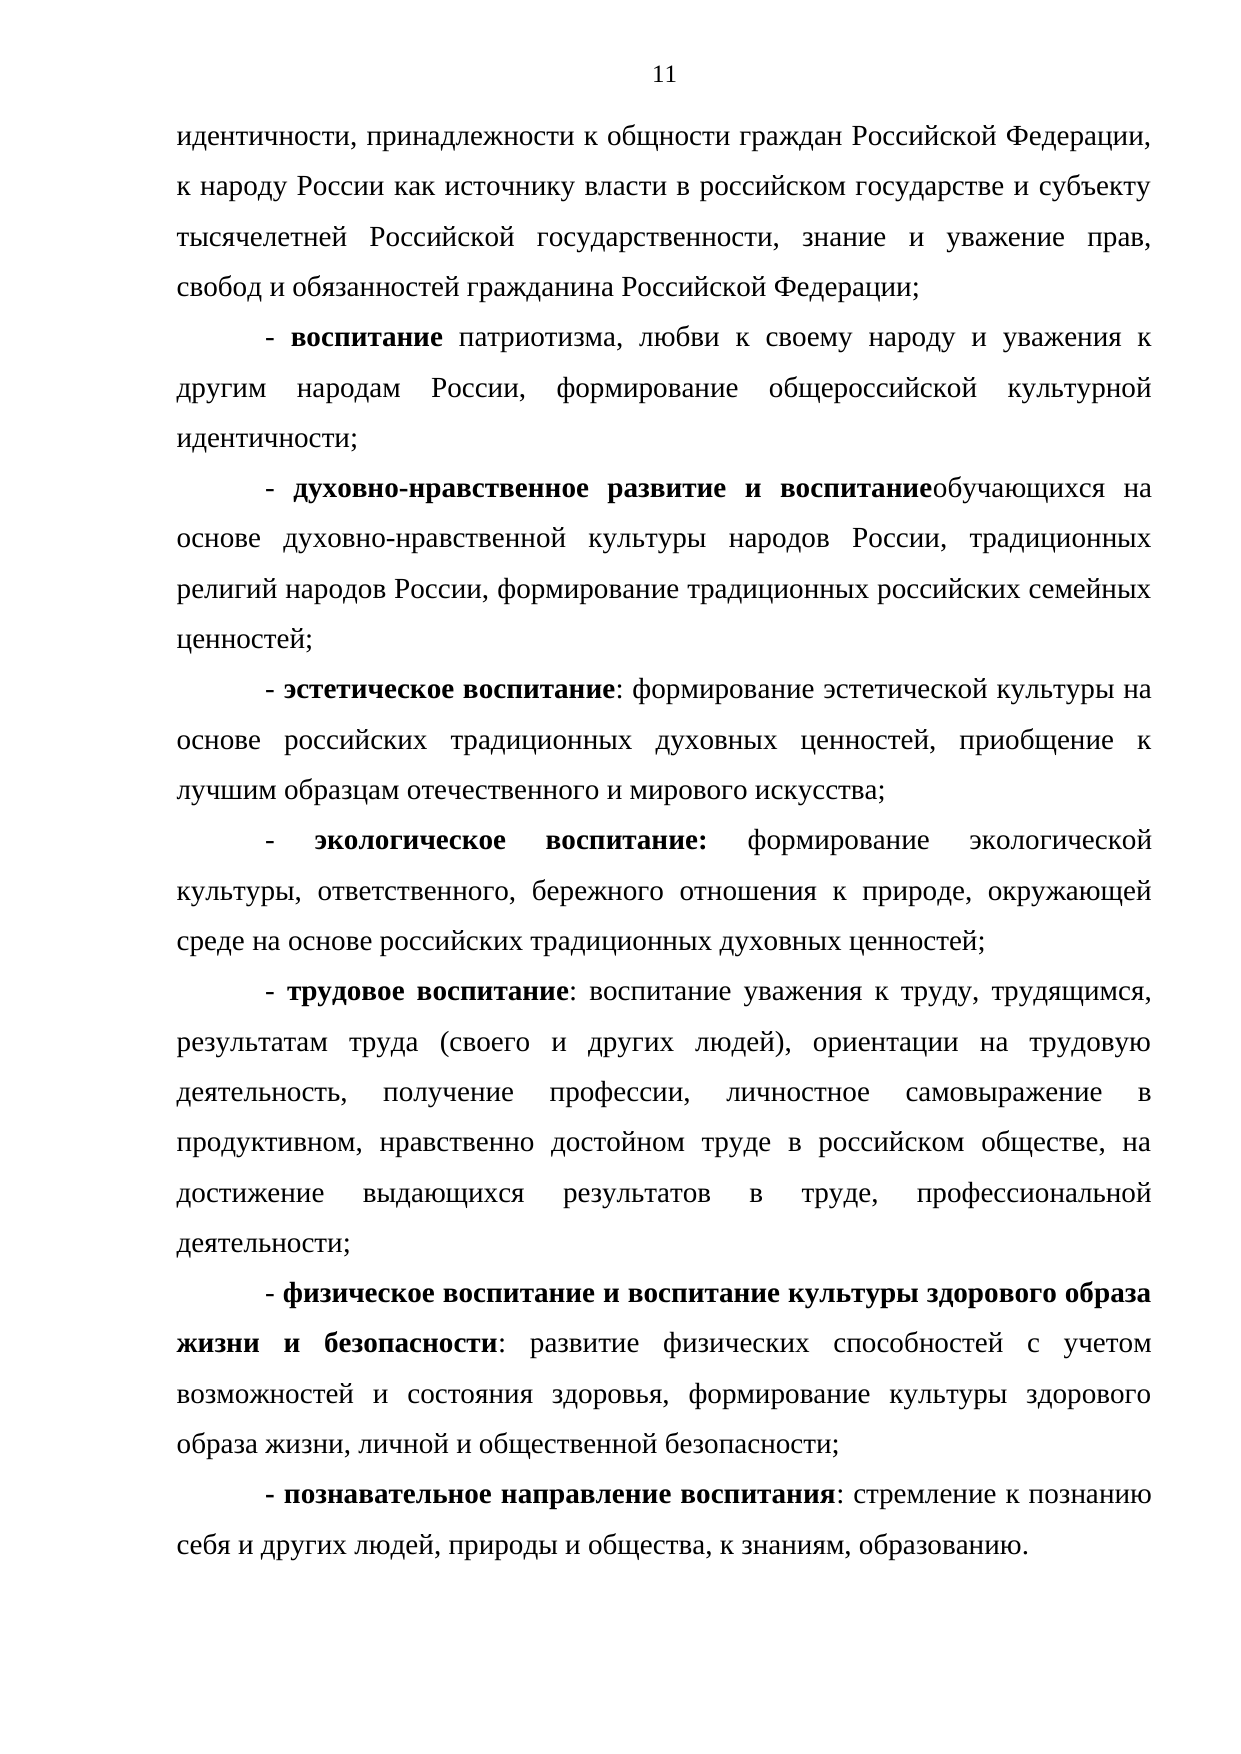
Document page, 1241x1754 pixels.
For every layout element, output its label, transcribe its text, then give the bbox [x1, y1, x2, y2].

text - духовно-нравственное развитие и воспитаниеобучающихся на основе духовно-нравственной культуры народов России, традиционных религий народов России, формирование традиционных российских семейных ценностей; [176, 470, 1152, 655]
text - экологическое воспитание: формирование экологической культуры, ответственного, бережного отношения к природе, окружающей среде на основе российских традиционных духовных ценностей; [176, 822, 1152, 957]
text - познавательное направление воспитания: стремление к познанию себя и других людей, природы и общества, к знаниям, образованию. [176, 1477, 1152, 1560]
text - трудовое воспитание: воспитание уважения к труду, трудящимся, результатам труда (своего и других людей), ориентации на трудовую деятельность, получение профессии, личностное самовыражение в продуктивном, нравственно достойном труде в российском обществе, на достижение выдающихся результатов в труде, профессиональной деятельности; [176, 973, 1152, 1258]
text - физическое воспитание и воспитание культуры здорового образа жизни и безопасности: развитие физических способностей с учетом возможностей и состояния здоровья, формирование культуры здорового образа жизни, личной и общественной безопасности; [176, 1275, 1152, 1460]
text - эстетическое воспитание: формирование эстетической культуры на основе российских традиционных духовных ценностей, приобщение к лучшим образцам отечественного и мирового искусства; [176, 672, 1152, 806]
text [176, 118, 1152, 303]
text - воспитание патриотизма, любви к своему народу и уважения к другим народам России, формирование общероссийской культурной идентичности; [176, 319, 1152, 453]
